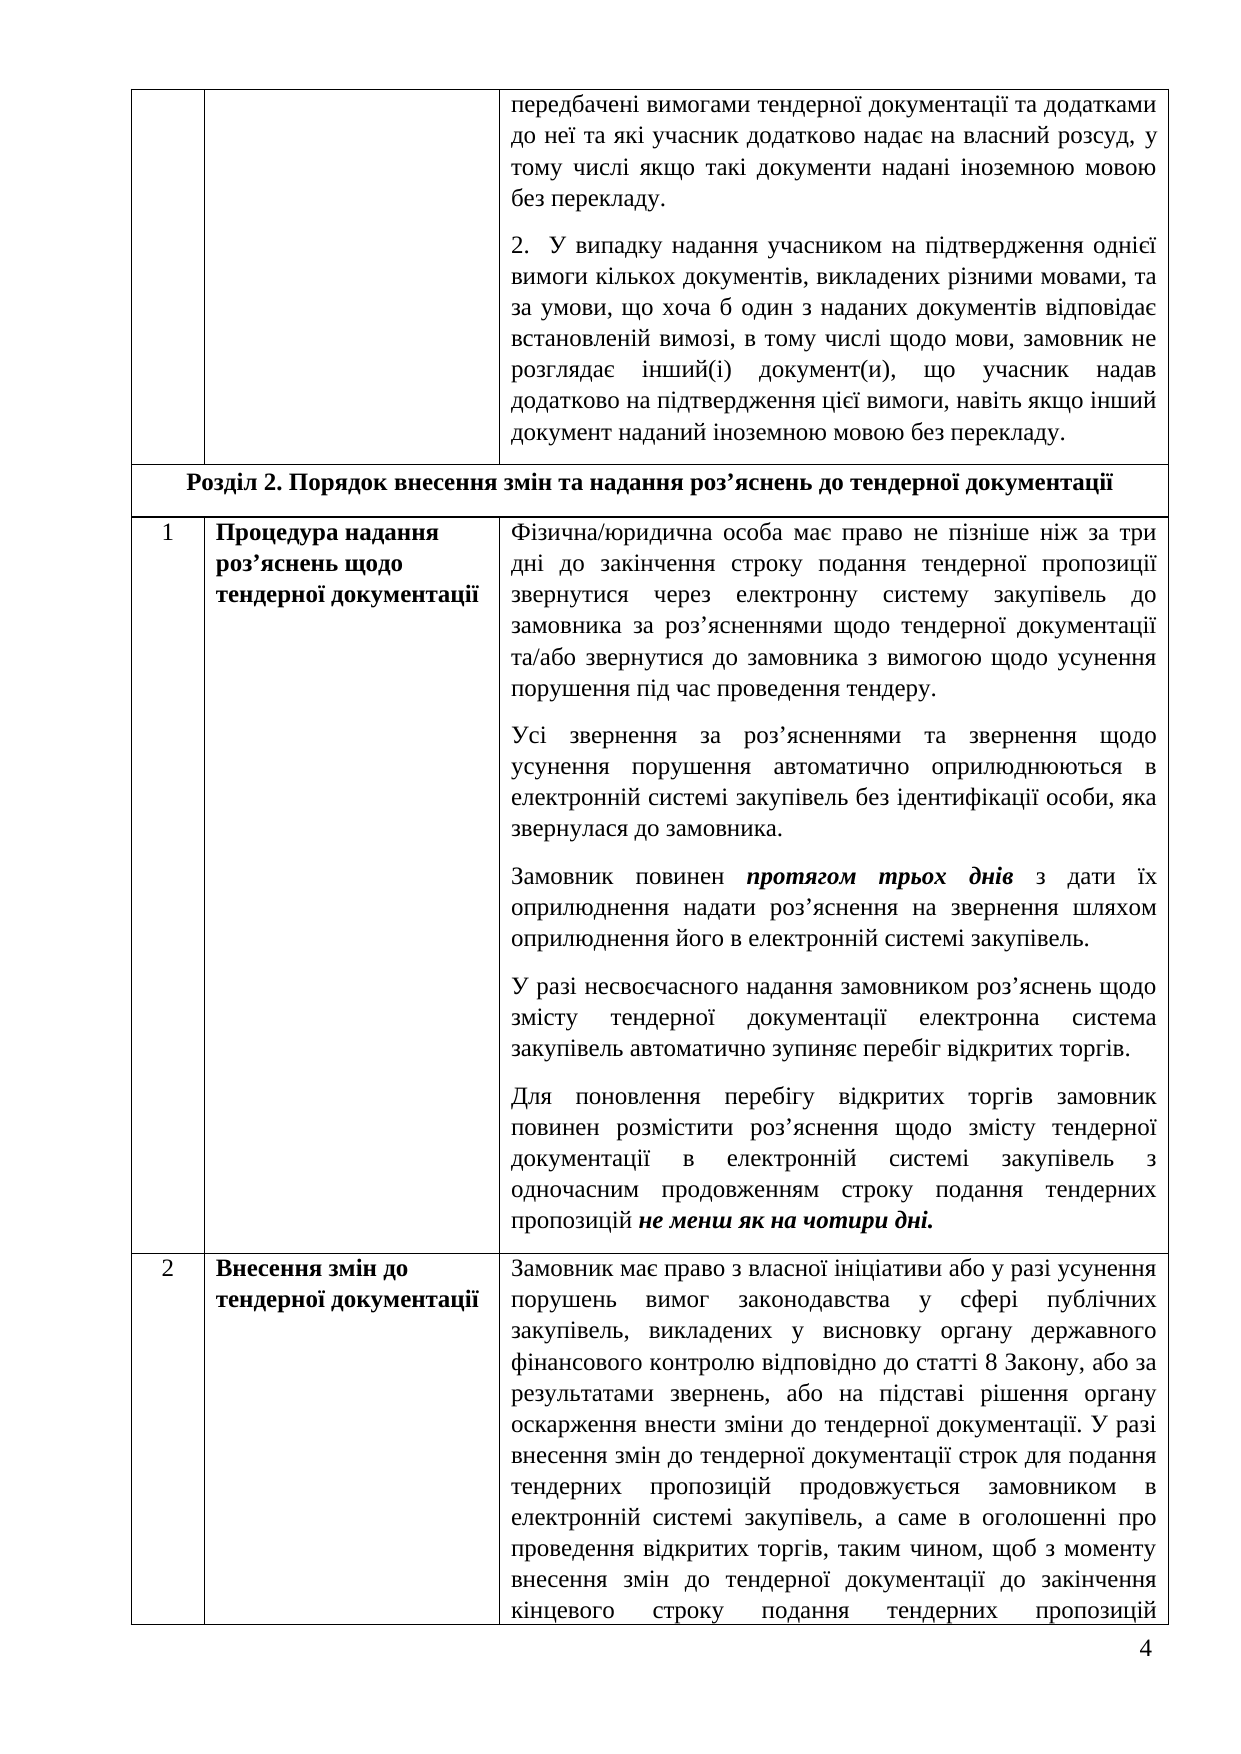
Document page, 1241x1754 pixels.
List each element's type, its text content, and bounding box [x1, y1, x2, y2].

table_cell Процедура надання роз’яснень щодо тендерної документації [205, 518, 499, 1252]
table_cell 2 [132, 1254, 204, 1624]
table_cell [205, 90, 499, 464]
table_cell 1 [132, 518, 204, 1252]
table_cell Фізична/юридична особа має право не пізніше ніж за три дні до закінчення строку подання тендерної пропозиції звернутися через електронну систему закупівель до замовника за роз’ясненнями щодо тендерної документації та/або звернутися до замовника з вимогою щодо усунення порушення під час проведення тендеру. Усі звернення за роз’ясненнями та звернення щодо усунення порушення автоматично оприлюднюються в електронній системі закупівель без ідентифікації особи, яка звернулася до замовника. Замовник повинен протягом трьох днів з дати їх оприлюднення надати роз’яснення на звернення шляхом оприлюднення його в електронній системі закупівель. У разі несвоєчасного надання замовником роз’яснень щодо змісту тендерної документації електронна система закупівель автоматично зупиняє перебіг відкритих торгів. Для поновлення перебігу відкритих торгів замовник повинен розмістити роз’яснення щодо змісту тендерної документації в електронній системі закупівель з одночасним продовженням строку подання тендерних пропозицій не менш як на чотири дні. [500, 518, 1168, 1252]
table_cell 7 [132, 90, 204, 464]
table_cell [500, 1254, 1168, 1624]
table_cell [500, 90, 1168, 464]
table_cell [205, 1254, 499, 1624]
table_cell Розділ 2. Порядок внесення змін та надання роз’яснень до тендерної документації [132, 465, 1168, 516]
